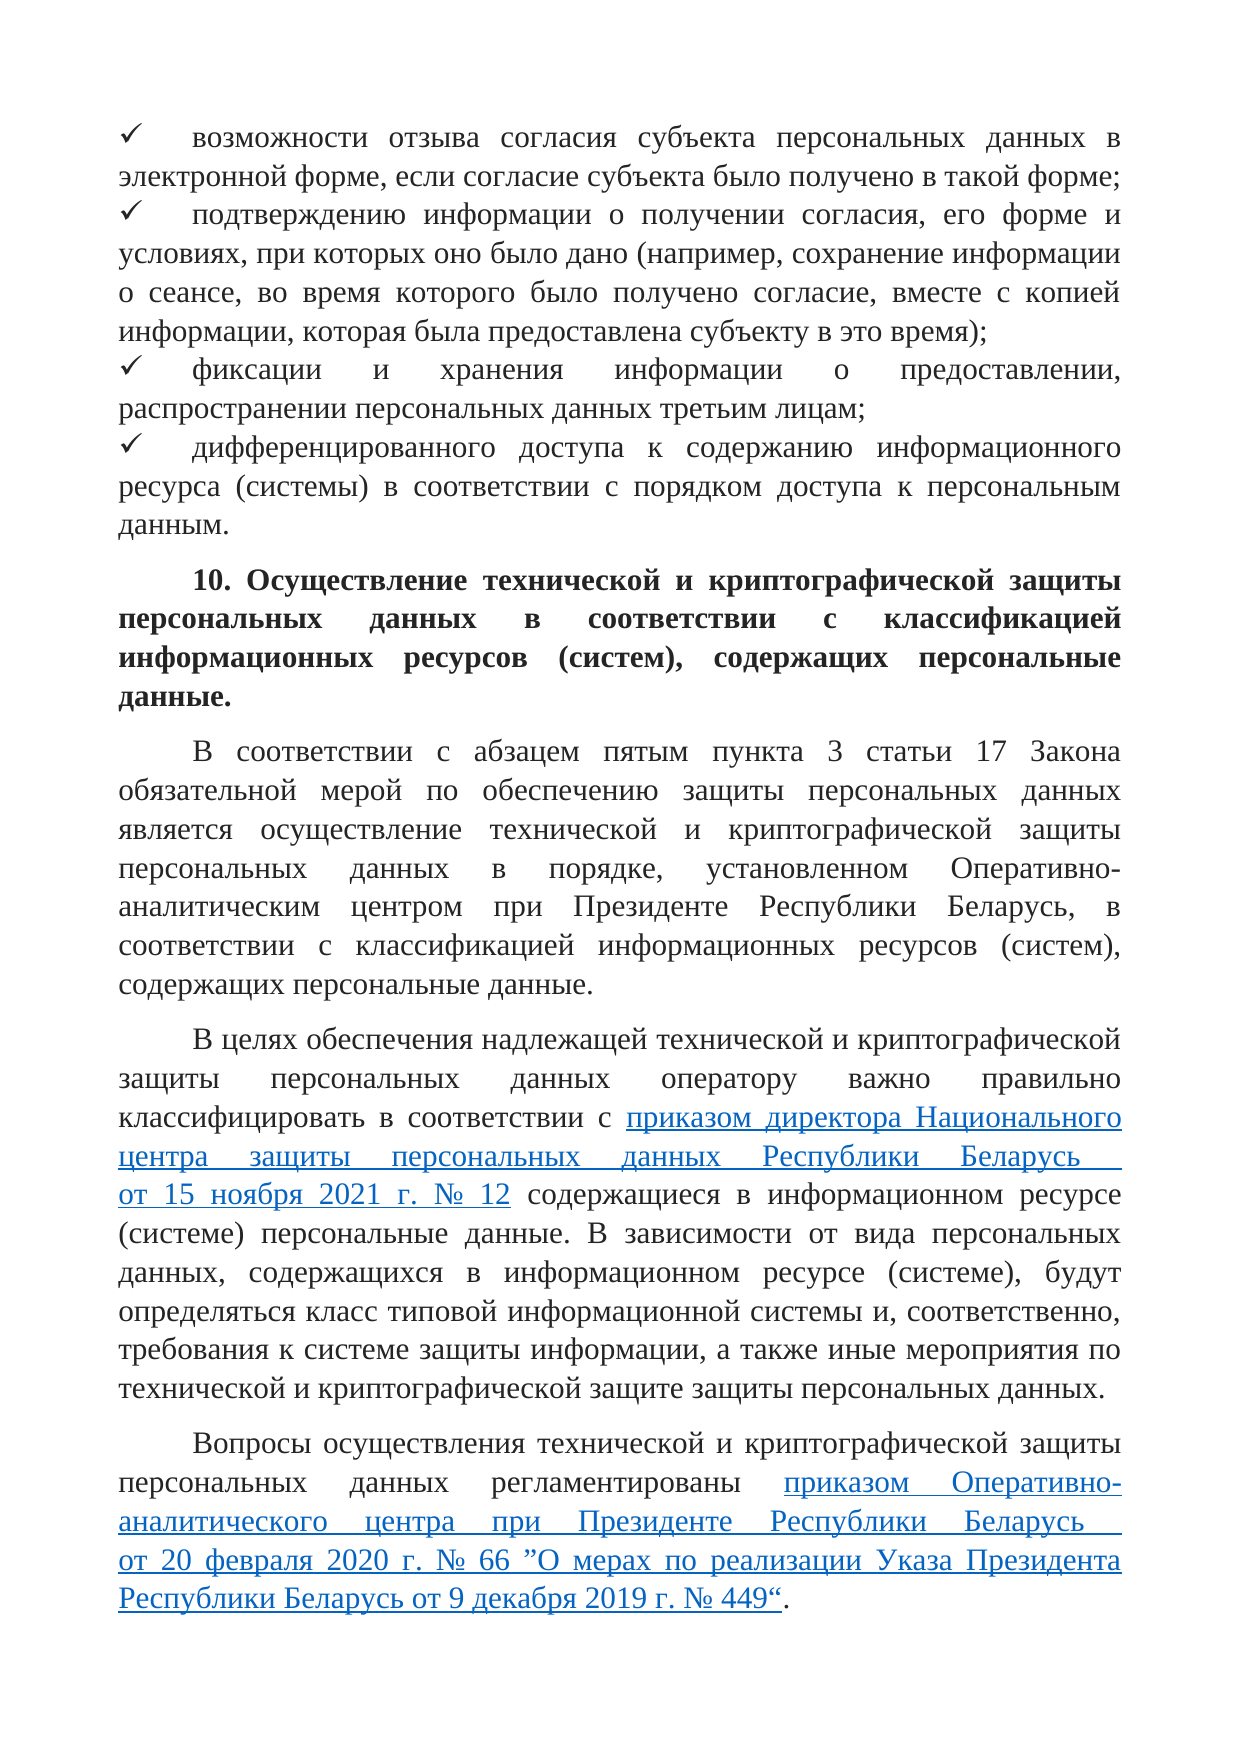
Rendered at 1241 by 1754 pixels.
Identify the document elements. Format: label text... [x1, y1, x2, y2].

text 10. Осуществление технической и криптографической защиты персональных данных в соответствии с классификацией информационных ресурсов (систем), содержащих персональные данные. [118, 561, 1122, 713]
text Вопросы осуществления технической и криптографической защиты персональных данных регламентированы приказом Оперативно-аналитического центра при Президенте Республики Беларусь от 20 февраля 2020 г. № 66 ”О мерах по реализации Указа Президента Республики Беларусь от 9 декабря 2019 г. № 449“. [118, 1535, 1122, 1572]
list фиксации и хранения информации о предоставлении, распространении персональных данных третьим лицам; [118, 351, 1122, 425]
text В целях обеспечения надлежащей технической и криптографической защиты персональных данных оператору важно правильно классифицировать в соответствии с приказом директора Национального центра защиты персональных данных Республики Беларусь от 15 ноября 2021 г. № 12 содержащиеся в информационном ресурсе (системе) персональные данные. В зависимости от вида персональных данных, содержащихся в информационном ресурсе (системе), будут определяться класс типовой информационной системы и, соответственно, требования к системе защиты информации, а также иные мероприятия по технической и криптографической защите защиты персональных данных. [118, 1021, 1122, 1168]
text Вопросы осуществления технической и криптографической защиты персональных данных регламентированы приказом Оперативно-аналитического центра при Президенте Республики Беларусь от 20 февраля 2020 г. № 66 ”О мерах по реализации Указа Президента Республики Беларусь от 9 декабря 2019 г. № 449“. [118, 1574, 1122, 1616]
list возможности отзыва согласия субъекта персональных данных в электронной форме, если согласие субъекта было получено в такой форме; [118, 118, 1122, 193]
text Вопросы осуществления технической и криптографической защиты персональных данных регламентированы приказом Оперативно-аналитического центра при Президенте Республики Беларусь от 20 февраля 2020 г. № 66 ”О мерах по реализации Указа Президента Республики Беларусь от 9 декабря 2019 г. № 449“. [118, 1425, 1122, 1533]
text В целях обеспечения надлежащей технической и криптографической защиты персональных данных оператору важно правильно классифицировать в соответствии с приказом директора Национального центра защиты персональных данных Республики Беларусь от 15 ноября 2021 г. № 12 содержащиеся в информационном ресурсе (системе) персональные данные. В зависимости от вида персональных данных, содержащихся в информационном ресурсе (системе), будут определяться класс типовой информационной системы и, соответственно, требования к системе защиты информации, а также иные мероприятия по технической и криптографической защите защиты персональных данных. [118, 1170, 1122, 1405]
list подтверждению информации о получении согласия, его форме и условиях, при которых оно было дано (например, сохранение информации о сеансе, во время которого было получено согласие, вместе с копией информации, которая была предоставлена субъекту в это время); [118, 196, 1122, 348]
text В соответствии с абзацем пятым пункта 3 статьи 17 Закона обязательной мерой по обеспечению защиты персональных данных является осуществление технической и криптографической защиты персональных данных в порядке, установленном Оперативно-аналитическим центром при Президенте Республики Беларусь, в соответствии с классификацией информационных ресурсов (систем), содержащих персональные данные. [118, 733, 1122, 1001]
list дифференцированного доступа к содержанию информационного ресурса (системы) в соответствии с порядком доступа к персональным данным. [118, 428, 1122, 542]
